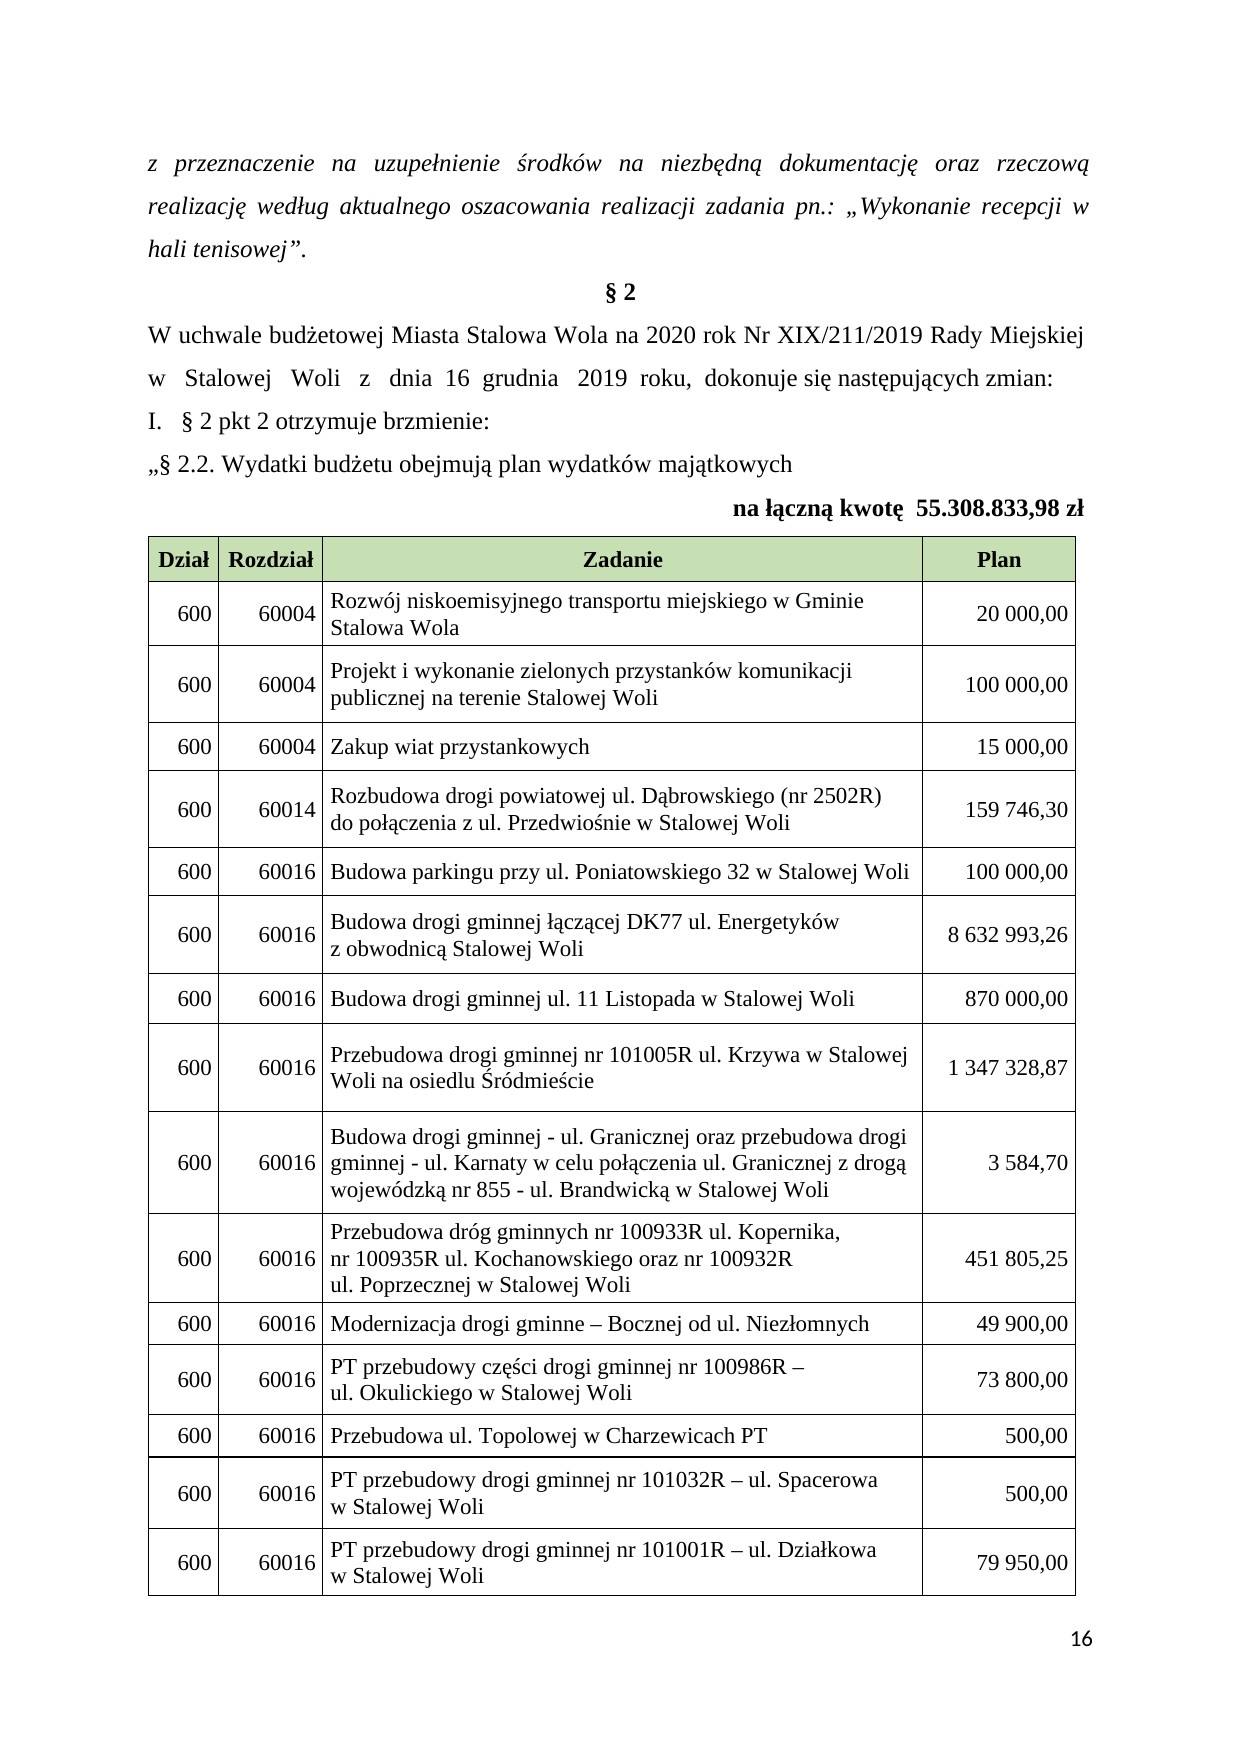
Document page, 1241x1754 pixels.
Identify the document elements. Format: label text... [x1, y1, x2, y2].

text z przeznaczenie na uzupełnienie środków na niezbędną dokumentację oraz rzeczową realizację według aktualnego oszacowania realizacji zadania pn.: „Wykonanie recepcji w hali tenisowej”. [148, 148, 1093, 263]
table_cell Budowa drogi gminnej - ul. Granicznej oraz przebudowa drogi gminnej - ul. Karnaty w celu połączenia ul. Granicznej z drogą wojewódzką nr 855 - ul. Brandwicką w Stalowej Woli [323, 1112, 922, 1213]
table_cell 1 347 328,87 [923, 1024, 1075, 1111]
table_cell 15 000,00 [923, 723, 1075, 770]
table_header Plan [923, 537, 1075, 581]
table_cell 600 [149, 723, 218, 770]
table_cell Rozbudowa drogi powiatowej ul. Dąbrowskiego (nr 2502R) do połączenia z ul. Przedwiośnie w Stalowej Woli [323, 771, 922, 847]
table_cell 60016 [219, 1214, 322, 1302]
table_cell Zakup wiat przystankowych [323, 723, 922, 770]
table_cell PT przebudowy drogi gminnej nr 101032R – ul. Spacerowa w Stalowej Woli [323, 1458, 922, 1528]
table_cell 600 [149, 974, 218, 1023]
text I. § 2 pkt 2 otrzymuje brzmienie: [148, 406, 1093, 435]
table_cell 600 [149, 1345, 218, 1414]
table_cell 600 [149, 896, 218, 973]
table_cell 73 800,00 [923, 1345, 1075, 1414]
table_header Zadanie [323, 537, 922, 581]
table_cell Przebudowa dróg gminnych nr 100933R ul. Kopernika, nr 100935R ul. Kochanowskiego oraz nr 100932R ul. Poprzecznej w Stalowej Woli [323, 1214, 922, 1302]
table_cell Projekt i wykonanie zielonych przystanków komunikacji publicznej na terenie Stalowej Woli [323, 646, 922, 722]
text „§ 2.2. Wydatki budżetu obejmują plan wydatków majątkowych [148, 449, 1093, 478]
table_cell 600 [149, 1214, 218, 1302]
table_cell Rozwój niskoemisyjnego transportu miejskiego w Gminie Stalowa Wola [323, 582, 922, 645]
table_cell 500,00 [923, 1415, 1075, 1456]
table_cell 600 [149, 848, 218, 895]
table_cell 60016 [219, 896, 322, 973]
table_cell 60016 [219, 1458, 322, 1528]
table_cell 600 [149, 1415, 218, 1456]
table_cell PT przebudowy części drogi gminnej nr 100986R – ul. Okulickiego w Stalowej Woli [323, 1345, 922, 1414]
table_cell 79 950,00 [923, 1529, 1075, 1595]
table_cell 600 [149, 646, 218, 722]
table_cell 600 [149, 1024, 218, 1111]
table_cell 60004 [219, 582, 322, 645]
table_cell 100 000,00 [923, 646, 1075, 722]
table_cell 600 [149, 582, 218, 645]
table_cell 159 746,30 [923, 771, 1075, 847]
table_cell Przebudowa drogi gminnej nr 101005R ul. Krzywa w Stalowej Woli na osiedlu Śródmieście [323, 1024, 922, 1111]
table_cell 451 805,25 [923, 1214, 1075, 1302]
table_cell 60014 [219, 771, 322, 847]
table_cell 20 000,00 [923, 582, 1075, 645]
table_cell 60016 [219, 974, 322, 1023]
table_cell 60004 [219, 646, 322, 722]
table_cell Przebudowa ul. Topolowej w Charzewicach PT [323, 1415, 922, 1456]
table_cell Budowa parkingu przy ul. Poniatowskiego 32 w Stalowej Woli [323, 848, 922, 895]
table_cell 8 632 993,26 [923, 896, 1075, 973]
table_cell Budowa drogi gminnej ul. 11 Listopada w Stalowej Woli [323, 974, 922, 1023]
table_cell 60016 [219, 1024, 322, 1111]
text W uchwale budżetowej Miasta Stalowa Wola na 2020 rok Nr XIX/211/2019 Rady Miejskiej w Stalowej Woli z dnia 16 grudnia 2019 roku, dokonuje się następujących zmian: [148, 320, 1093, 392]
table_cell 60016 [219, 1345, 322, 1414]
text na łączną kwotę 55.308.833,98 zł [148, 493, 1093, 521]
table_cell 600 [149, 1458, 218, 1528]
table_cell 600 [149, 1303, 218, 1344]
table_cell 600 [149, 1112, 218, 1213]
table_cell 600 [149, 1529, 218, 1595]
table_cell Budowa drogi gminnej łączącej DK77 ul. Energetyków z obwodnicą Stalowej Woli [323, 896, 922, 973]
table_cell Modernizacja drogi gminne – Bocznej od ul. Niezłomnych [323, 1303, 922, 1344]
table_cell 3 584,70 [923, 1112, 1075, 1213]
table_cell 60004 [219, 723, 322, 770]
table_cell 60016 [219, 848, 322, 895]
table_cell 60016 [219, 1529, 322, 1595]
table_cell 49 900,00 [923, 1303, 1075, 1344]
table_cell 100 000,00 [923, 848, 1075, 895]
table_cell PT przebudowy drogi gminnej nr 101001R – ul. Działkowa w Stalowej Woli [323, 1529, 922, 1595]
table_cell 870 000,00 [923, 974, 1075, 1023]
table_cell 60016 [219, 1112, 322, 1213]
table_cell 60016 [219, 1303, 322, 1344]
table_header Dział [149, 537, 218, 581]
text § 2 [148, 277, 1093, 306]
table_cell 500,00 [923, 1458, 1075, 1528]
table_cell 600 [149, 771, 218, 847]
table_header Rozdział [219, 537, 322, 581]
table_cell 60016 [219, 1415, 322, 1456]
